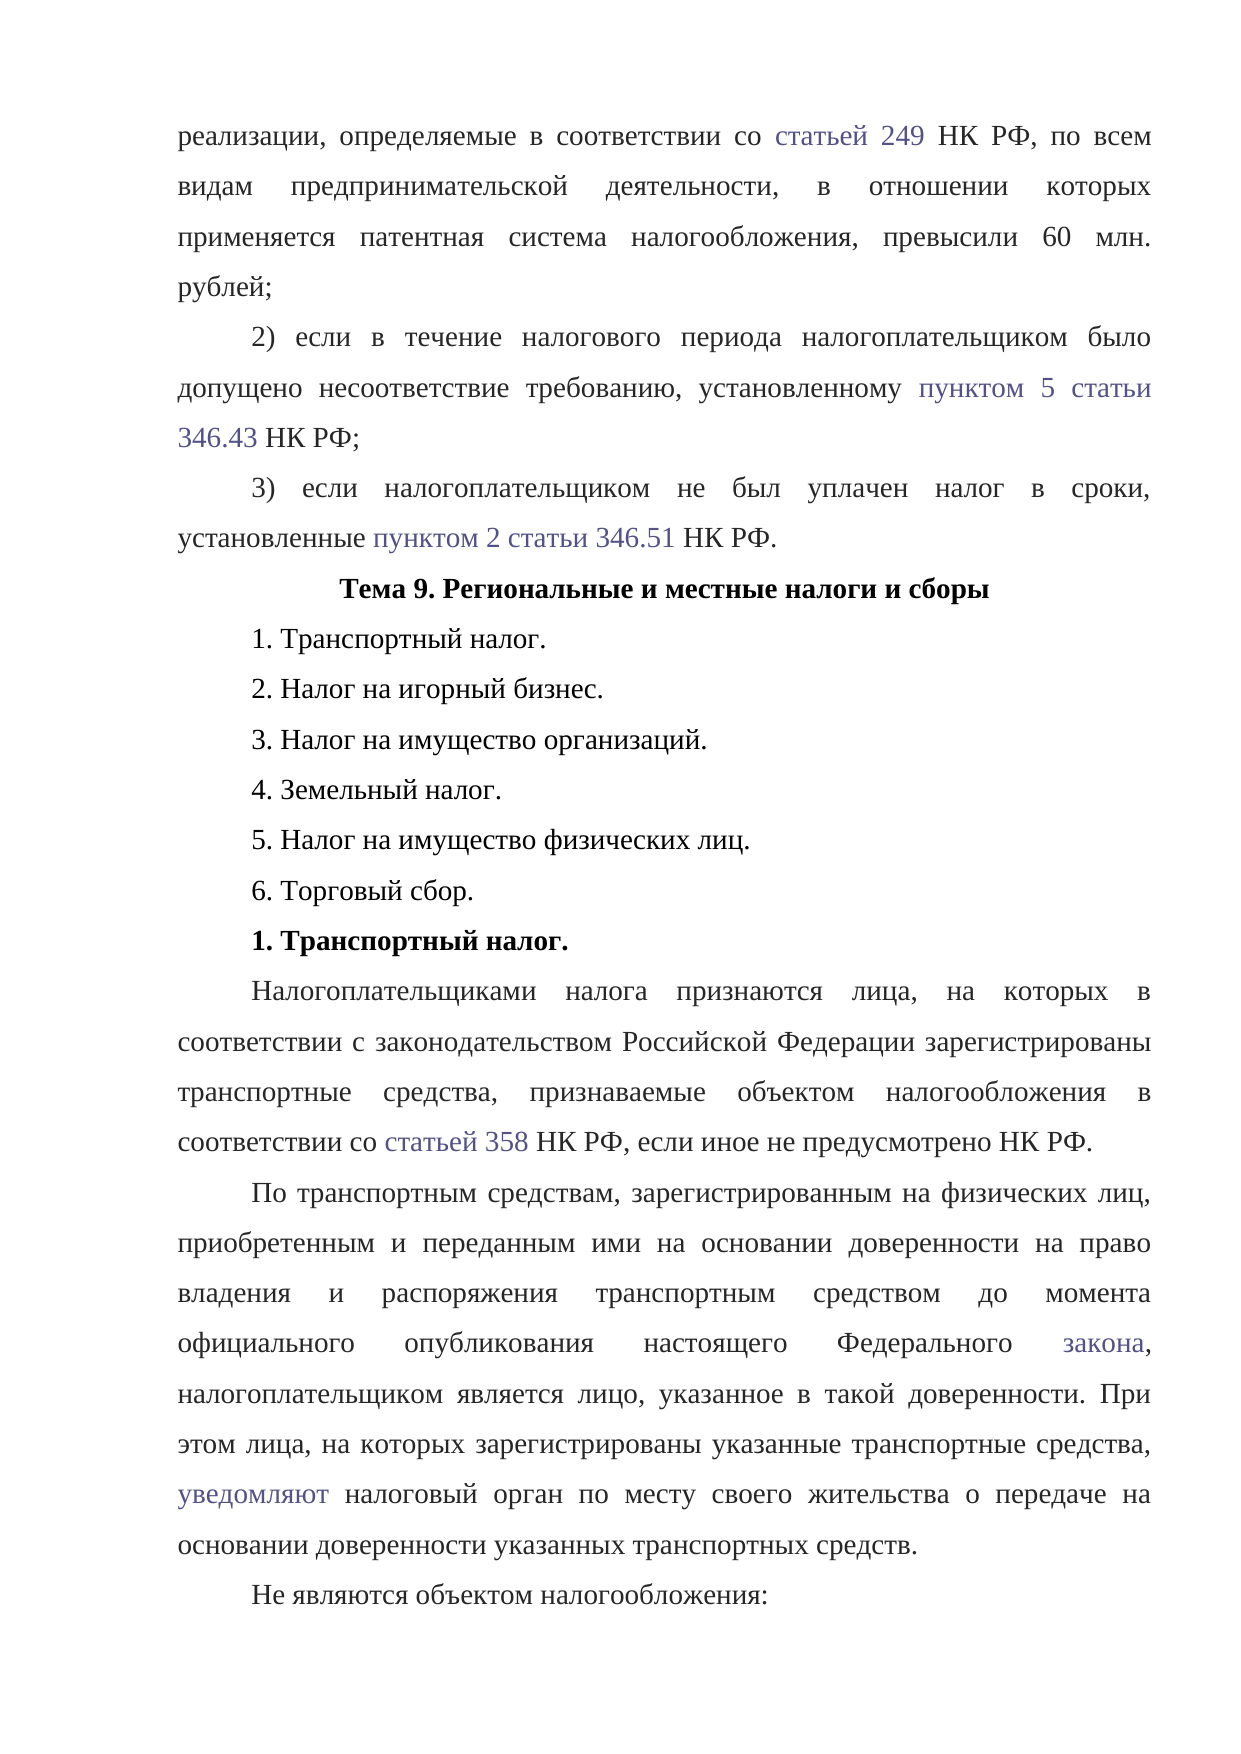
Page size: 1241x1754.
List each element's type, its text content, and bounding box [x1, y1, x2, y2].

text Налогоплательщиками налога признаются лица, на которых в соответствии с законодательством Российской Федерации зарегистрированы транспортные средства, признаваемые объектом налогообложения в соответствии со статьей 358 НК РФ, если иное не предусмотрено НК РФ. [177, 973, 1152, 1158]
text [177, 118, 1152, 303]
text 1. Транспортный налог. [177, 923, 1122, 957]
text 1. Транспортный налог. [177, 621, 1122, 655]
text 2. Налог на игорный бизнес. [177, 672, 1122, 705]
text 2) если в течение налогового периода налогоплательщиком было допущено несоответствие требованию, установленному пунктом 5 статьи 346.43 НК РФ; [177, 319, 1152, 453]
text 3) если налогоплательщиком не был уплачен налог в сроки, установленные пунктом 2 статьи 346.51 НК РФ. [177, 470, 1152, 554]
text 6. Торговый сбор. [177, 873, 1122, 906]
text Тема 9. Региональные и местные налоги и сборы [177, 571, 1152, 604]
text Не являются объектом налогообложения: [177, 1577, 1152, 1611]
text 4. Земельный налог. [177, 772, 1122, 806]
text 3. Налог на имущество организаций. [177, 722, 1122, 755]
text По транспортным средствам, зарегистрированным на физических лиц, приобретенным и переданным ими на основании доверенности на право владения и распоряжения транспортным средством до момента официального опубликования настоящего Федерального закона, налогоплательщиком является лицо, указанное в такой доверенности. При этом лица, на которых зарегистрированы указанные транспортные средства, уведомляют налоговый орган по месту своего жительства о передаче на основании доверенности указанных транспортных средств. [177, 1175, 1152, 1560]
text 5. Налог на имущество физических лиц. [177, 822, 1122, 856]
